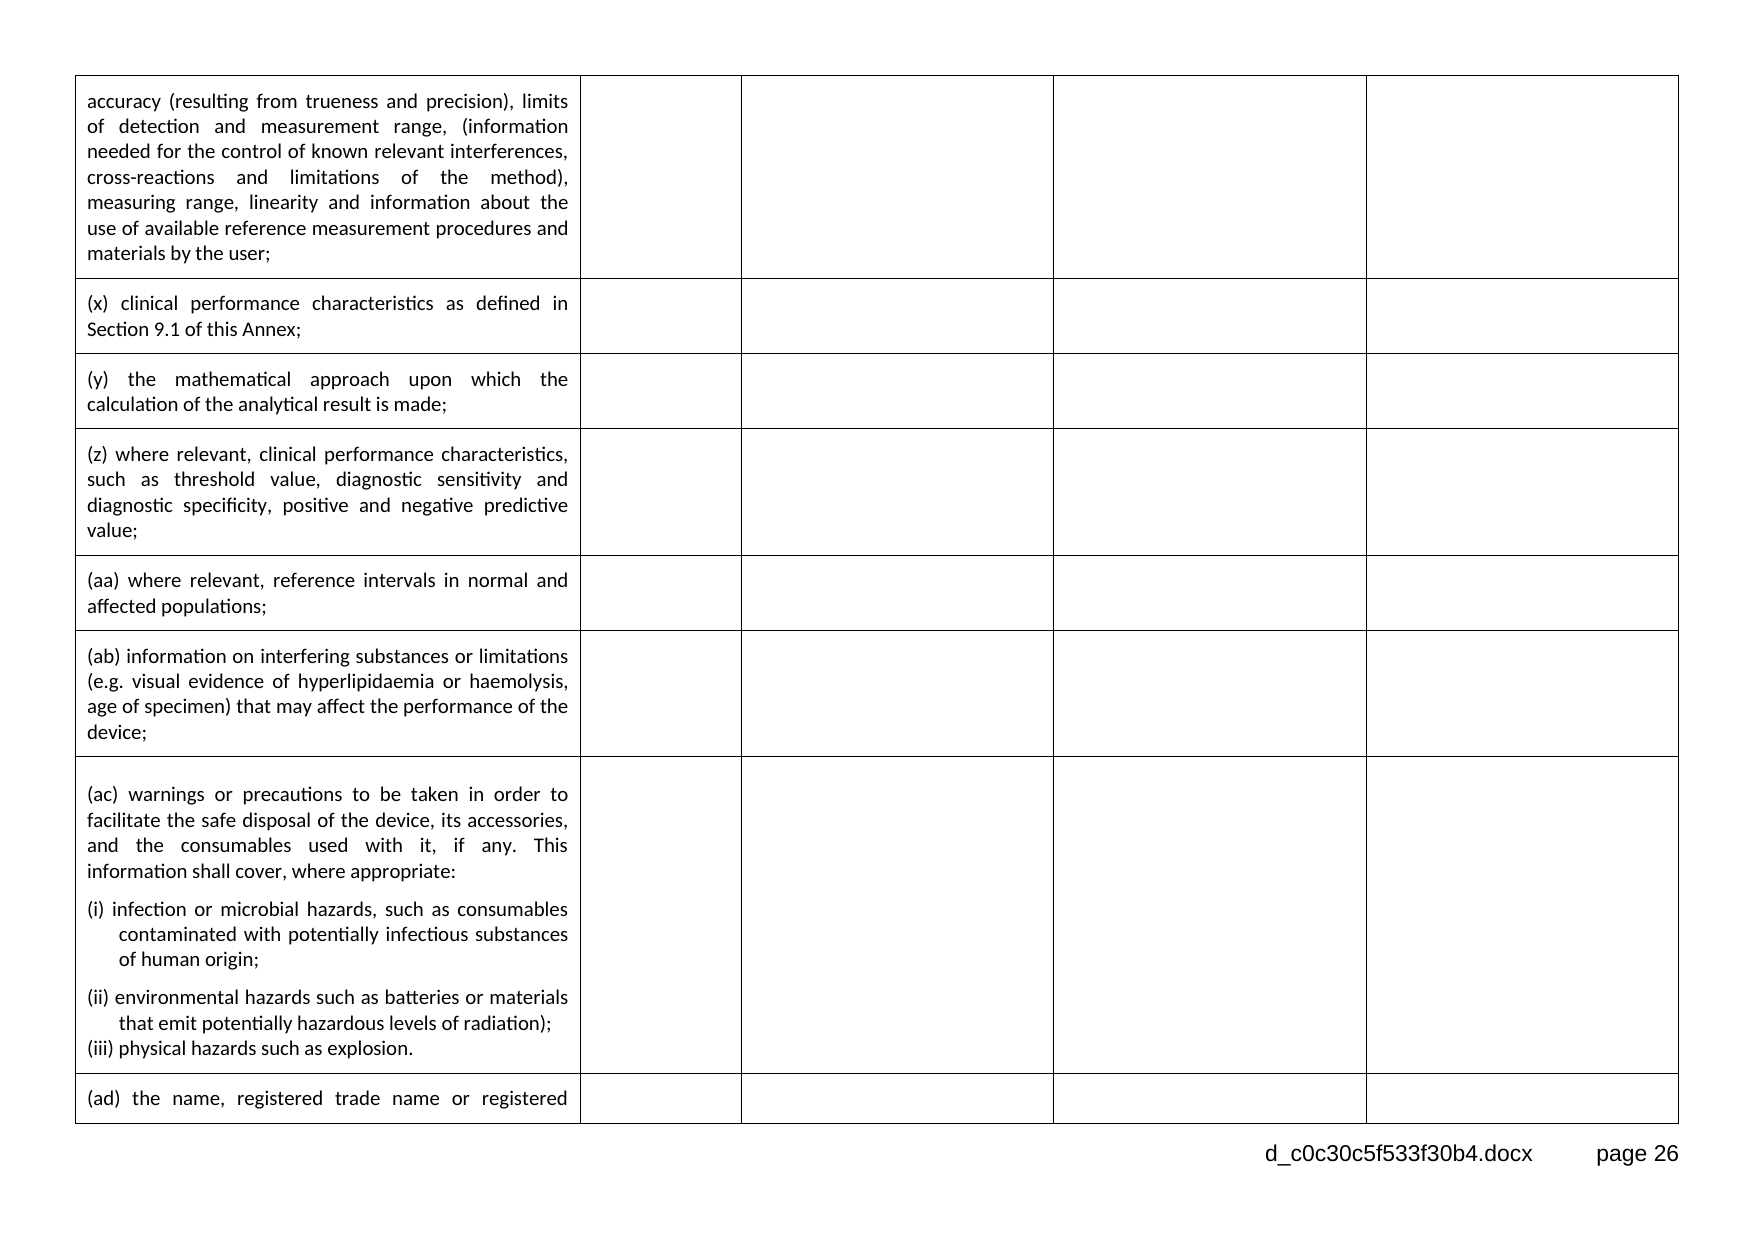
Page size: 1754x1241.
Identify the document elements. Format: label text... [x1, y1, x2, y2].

table_cell [1054, 354, 1366, 428]
table_cell [1367, 279, 1678, 353]
table_cell [742, 1074, 1053, 1122]
table_cell [1367, 76, 1678, 277]
table_cell [1054, 757, 1366, 1072]
table_cell [1054, 1074, 1366, 1122]
table_cell [1367, 757, 1678, 1072]
table_cell [1054, 631, 1366, 756]
table_cell [742, 429, 1053, 554]
table_cell [1054, 279, 1366, 353]
table_cell (y) the mathematical approach upon which the calculation of the analytical result is made; [76, 354, 580, 428]
table_cell (x) clinical performance characteristics as defined in Section 9.1 of this Annex; [76, 279, 580, 353]
table_cell [581, 556, 741, 630]
table_cell [1367, 354, 1678, 428]
table_cell [742, 279, 1053, 353]
table_cell [581, 76, 741, 277]
table_cell [581, 354, 741, 428]
table_cell [1054, 556, 1366, 630]
table_cell [742, 556, 1053, 630]
table_cell [742, 757, 1053, 1072]
table_cell [1054, 429, 1366, 554]
table_cell [581, 757, 741, 1072]
table_cell [742, 354, 1053, 428]
table_cell [1367, 556, 1678, 630]
table_cell [742, 631, 1053, 756]
table_cell [742, 76, 1053, 277]
table_cell (z) where relevant, clinical performance characteristics, such as threshold value, diagnostic sensitivity and diagnostic specificity, positive and negative predictive value; [76, 429, 580, 554]
table_cell (ac) warnings or precautions to be taken in order to facilitate the safe disposal of the device, its accessories, and the consumables used with it, if any. This information shall cover, where appropriate: (i) infection or microbial hazards, such as consumables contaminated with potentially infectious substances of human origin; (ii) environmental hazards such as batteries or materials that emit potentially hazardous levels of radiation); (iii) physical hazards such as explosion. [76, 757, 580, 1072]
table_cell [76, 76, 580, 277]
table_cell [1367, 631, 1678, 756]
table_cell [76, 1074, 580, 1122]
table_cell [1054, 76, 1366, 277]
table_cell (ab) information on interfering substances or limitations (e.g. visual evidence of hyperlipidaemia or haemolysis, age of specimen) that may affect the performance of the device; [76, 631, 580, 756]
table_cell [1367, 1074, 1678, 1122]
table_cell [1367, 429, 1678, 554]
table_cell [581, 279, 741, 353]
table_cell [581, 429, 741, 554]
table_cell [581, 631, 741, 756]
table_cell [581, 1074, 741, 1122]
table_cell (aa) where relevant, reference intervals in normal and affected populations; [76, 556, 580, 630]
